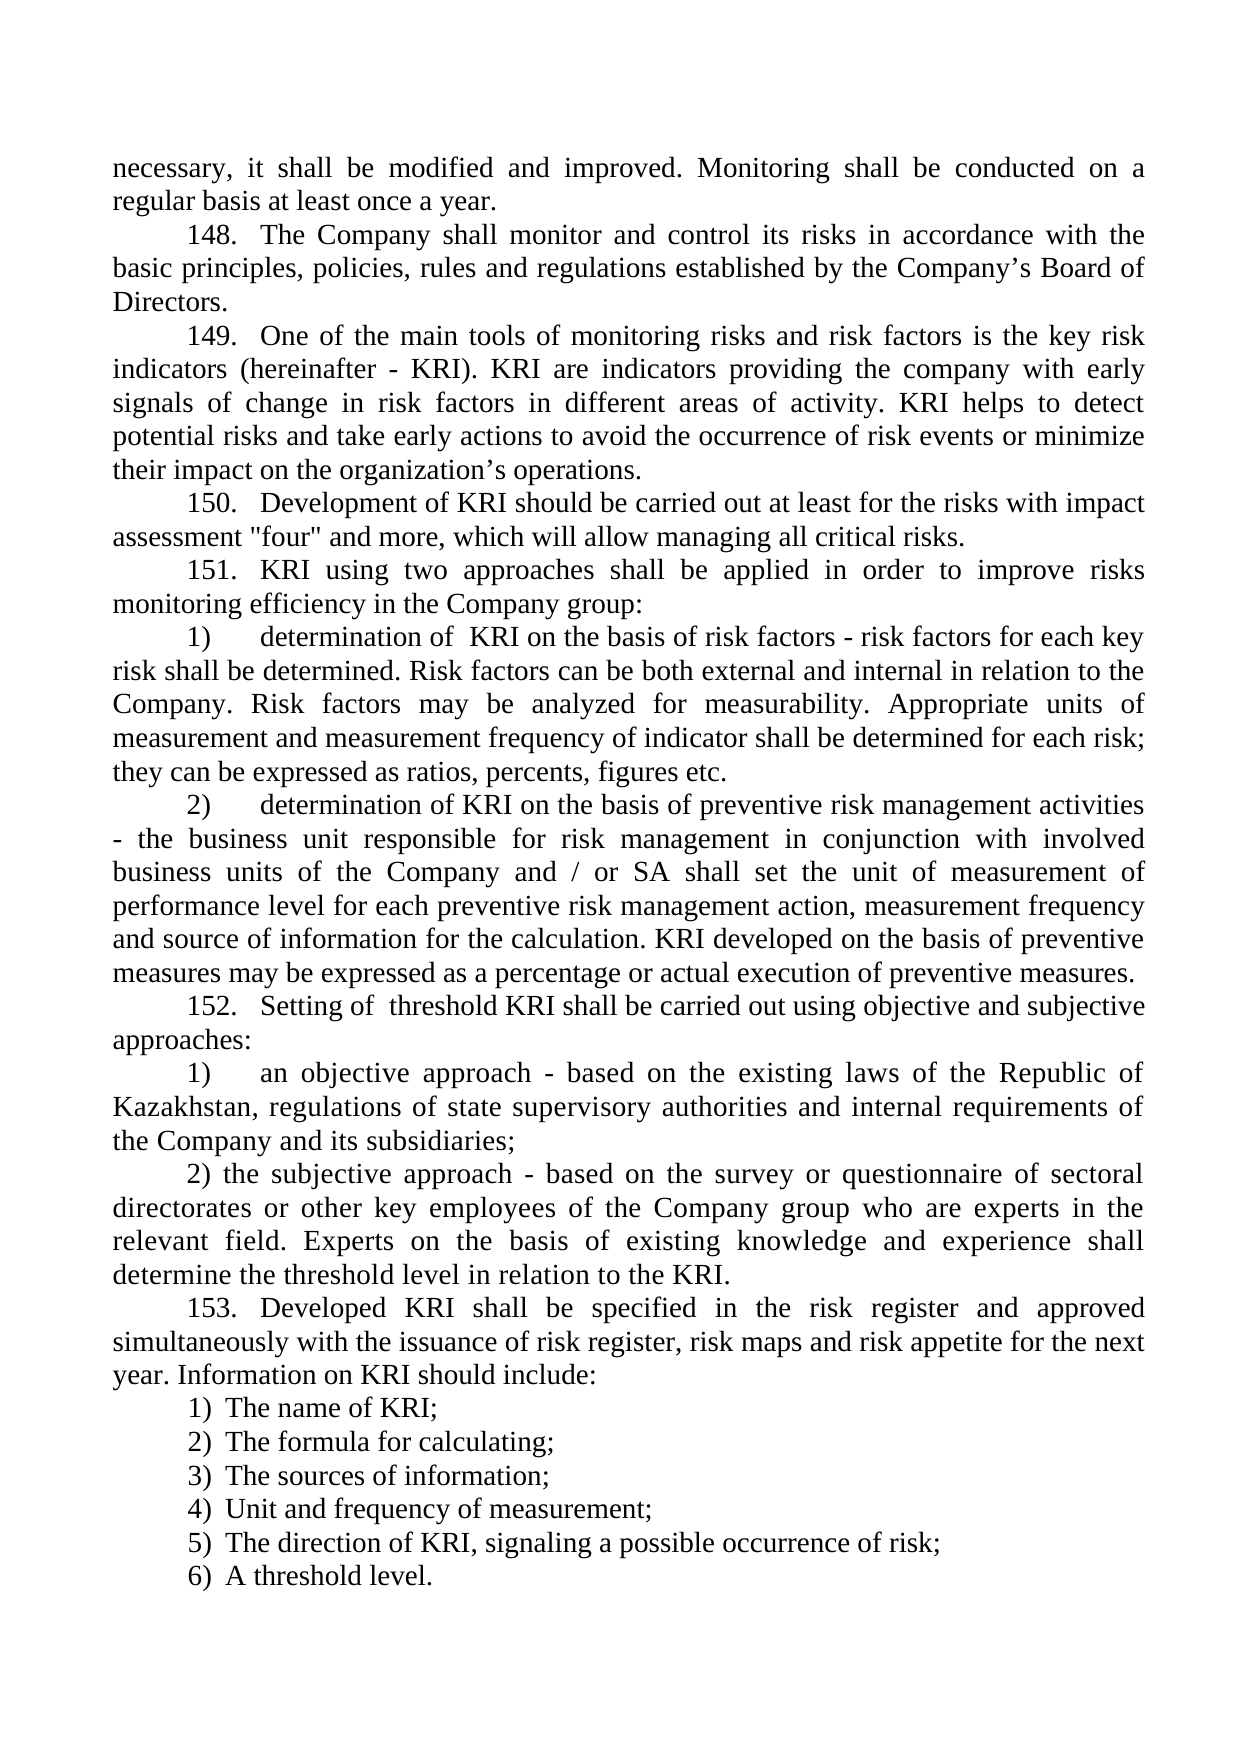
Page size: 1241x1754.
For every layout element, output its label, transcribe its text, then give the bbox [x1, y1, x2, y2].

list Development of KRI should be carried out at least for the risks with impact assessment "four" and more, which will allow managing all critical risks. [112, 485, 1146, 552]
list KRI using two approaches shall be applied in order to improve risks monitoring efficiency in the Company group: [112, 552, 1146, 619]
list A threshold level. [187, 1559, 1146, 1592]
list Developed KRI shall be specified in the risk register and approved simultaneously with the issuance of risk register, risk maps and risk appetite for the next year. Information on KRI should include: [112, 1290, 1146, 1391]
list The formula for calculating; [187, 1424, 1146, 1458]
list determination of KRI on the basis of risk factors - risk factors for each key risk shall be determined. Risk factors can be both external and internal in relation to the Company. Risk factors may be analyzed for measurability. Appropriate units of measurement and measurement frequency of indicator shall be determined for each risk; they can be expressed as ratios, percents, figures etc. [112, 619, 1146, 787]
list determination of KRI on the basis of preventive risk management activities - the business unit responsible for risk management in conjunction with involved business units of the Company and / or SA shall set the unit of measurement of performance level for each preventive risk management action, measurement frequency and source of information for the calculation. KRI developed on the basis of preventive measures may be expressed as a percentage or actual execution of preventive measures. [112, 787, 1146, 988]
list The name of KRI; [187, 1391, 1146, 1424]
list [112, 150, 1146, 217]
list Unit and frequency of measurement; [187, 1492, 1146, 1525]
list Setting of threshold KRI shall be carried out using objective and subjective approaches: [112, 988, 1146, 1056]
list The Company shall monitor and control its risks in accordance with the basic principles, policies, rules and regulations established by the Company’s Board of Directors. [112, 217, 1146, 318]
list an objective approach - based on the existing laws of the Republic of Kazakhstan, regulations of state supervisory authorities and internal requirements of the Company and its subsidiaries; [112, 1056, 1146, 1156]
list One of the main tools of monitoring risks and risk factors is the key risk indicators (hereinafter - KRI). KRI are indicators providing the company with early signals of change in risk factors in different areas of activity. KRI helps to detect potential risks and take early actions to avoid the occurrence of risk events or minimize their impact on the organization’s operations. [112, 318, 1146, 485]
list The sources of information; [187, 1458, 1146, 1492]
list The direction of KRI, signaling a possible occurrence of risk; [187, 1525, 1146, 1559]
text 2) the subjective approach - based on the survey or questionnaire of sectoral directorates or other key employees of the Company group who are experts in the relevant field. Experts on the basis of existing knowledge and experience shall determine the threshold level in relation to the KRI. [112, 1156, 1146, 1290]
